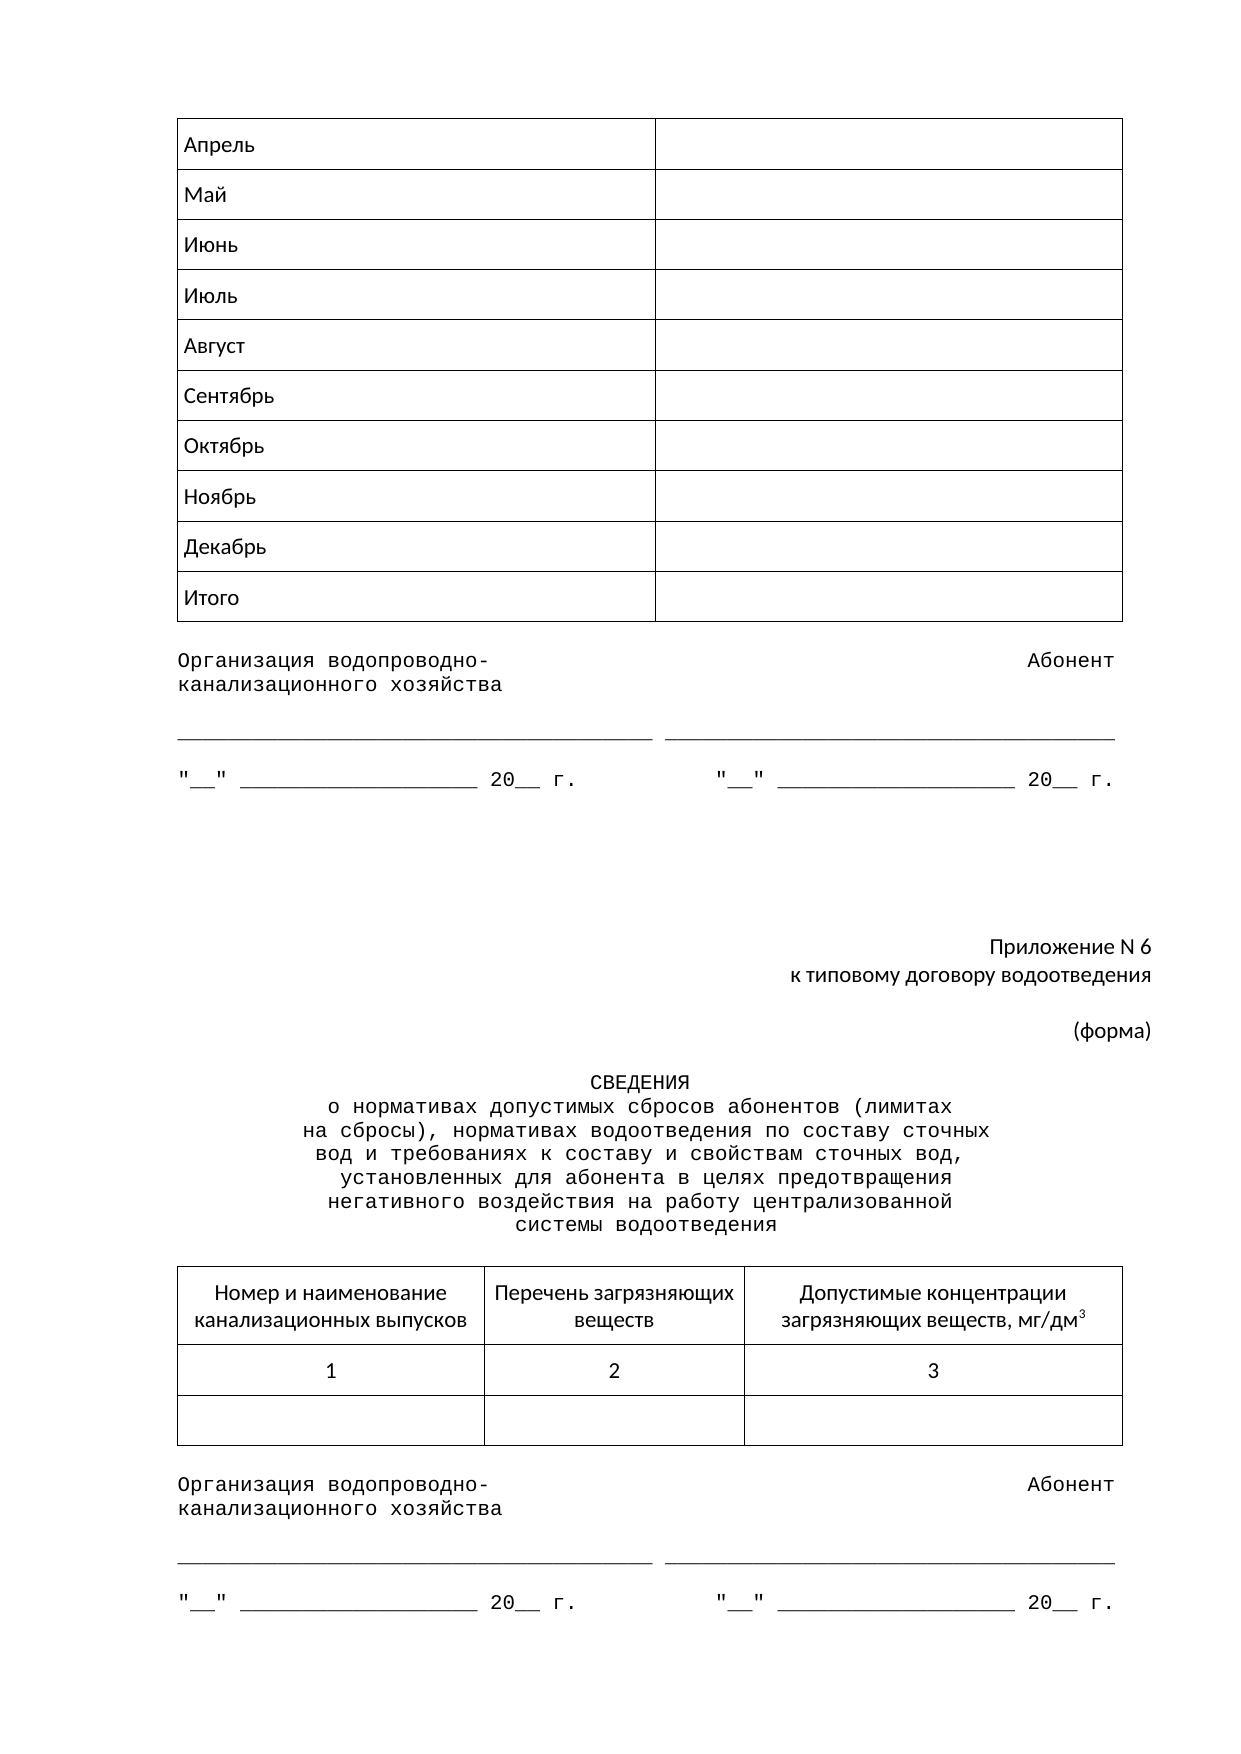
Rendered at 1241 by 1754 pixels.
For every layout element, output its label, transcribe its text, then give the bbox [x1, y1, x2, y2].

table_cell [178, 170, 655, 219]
text канализационного хозяйства [177, 1498, 1152, 1521]
text вод и требованиях к составу и свойствам сточных вод, [177, 1143, 1152, 1167]
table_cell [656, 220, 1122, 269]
text системы водоотведения [177, 1214, 1152, 1238]
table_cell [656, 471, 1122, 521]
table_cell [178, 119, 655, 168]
text ______________________________________ ____________________________________ [177, 721, 1152, 745]
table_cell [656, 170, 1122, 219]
text "__" ___________________ 20__ г. "__" ___________________ 20__ г. [177, 768, 1152, 792]
text установленных для абонента в целях предотвращения [177, 1167, 1152, 1191]
text к типовому договору водоотведения [177, 960, 1152, 988]
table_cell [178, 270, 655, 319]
text Организация водопроводно- Абонент [177, 1474, 1152, 1498]
text Организация водопроводно- Абонент [177, 650, 1152, 674]
text негативного воздействия на работу централизованной [177, 1191, 1152, 1214]
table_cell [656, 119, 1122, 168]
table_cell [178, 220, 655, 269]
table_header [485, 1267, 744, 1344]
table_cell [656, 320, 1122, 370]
text канализационного хозяйства [177, 674, 1152, 698]
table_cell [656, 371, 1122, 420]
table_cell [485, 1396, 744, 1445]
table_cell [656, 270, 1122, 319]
text СВЕДЕНИЯ [177, 1072, 1152, 1096]
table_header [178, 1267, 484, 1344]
text Приложение N 6 [177, 932, 1152, 960]
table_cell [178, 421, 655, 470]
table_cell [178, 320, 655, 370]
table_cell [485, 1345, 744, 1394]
text на сбросы), нормативах водоотведения по составу сточных [177, 1120, 1152, 1143]
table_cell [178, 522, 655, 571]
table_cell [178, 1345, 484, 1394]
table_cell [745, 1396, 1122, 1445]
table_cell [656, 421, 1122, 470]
text "__" ___________________ 20__ г. "__" ___________________ 20__ г. [177, 1592, 1152, 1616]
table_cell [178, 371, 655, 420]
text (форма) [177, 1016, 1152, 1044]
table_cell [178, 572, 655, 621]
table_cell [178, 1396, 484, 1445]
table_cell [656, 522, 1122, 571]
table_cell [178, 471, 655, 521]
text ______________________________________ ____________________________________ [177, 1545, 1152, 1568]
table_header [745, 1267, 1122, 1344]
text о нормативах допустимых сбросов абонентов (лимитах [177, 1096, 1152, 1120]
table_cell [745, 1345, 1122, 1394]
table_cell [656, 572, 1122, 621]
